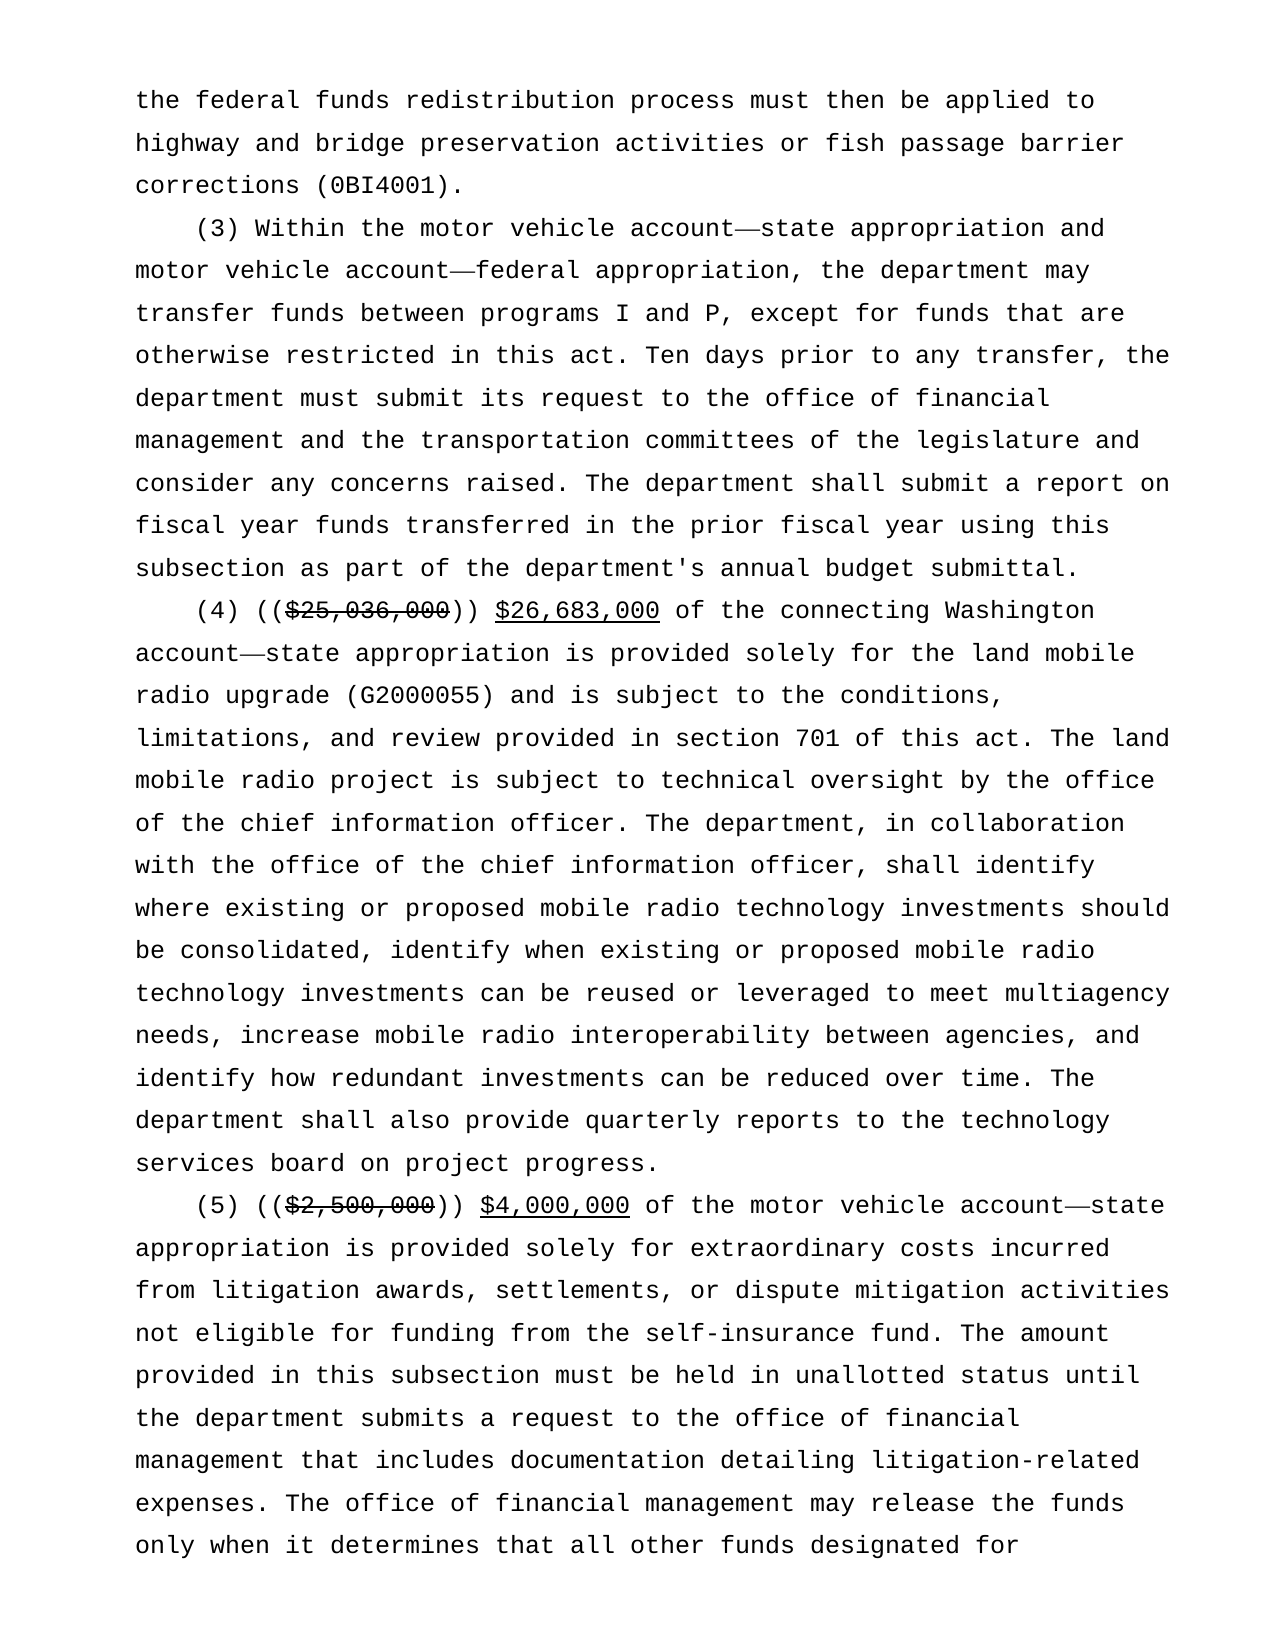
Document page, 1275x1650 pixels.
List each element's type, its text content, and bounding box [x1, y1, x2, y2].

text (4) (($25,036,000)) $26,683,000 of the connecting Washington account—state appropriation is provided solely for the land mobile radio upgrade (G2000055) and is subject to the conditions, limitations, and review provided in section 701 of this act. The land mobile radio project is subject to technical oversight by the office of the chief information officer. The department, in collaboration with the office of the chief information officer, shall identify where existing or proposed mobile radio technology investments should be consolidated, identify when existing or proposed mobile radio technology investments can be reused or leveraged to meet multiagency needs, increase mobile radio interoperability between agencies, and identify how redundant investments can be reduced over time. The department shall also provide quarterly reports to the technology services board on project progress. [135, 585, 1170, 1180]
text (3) Within the motor vehicle account—state appropriation and motor vehicle account—federal appropriation, the department may transfer funds between programs I and P, except for funds that are otherwise restricted in this act. Ten days prior to any transfer, the department must submit its request to the office of financial management and the transportation committees of the legislature and consider any concerns raised. The department shall submit a report on fiscal year funds transferred in the prior fiscal year using this subsection as part of the department's annual budget submittal. [135, 202, 1170, 585]
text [135, 1180, 1170, 1562]
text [135, 75, 1170, 202]
